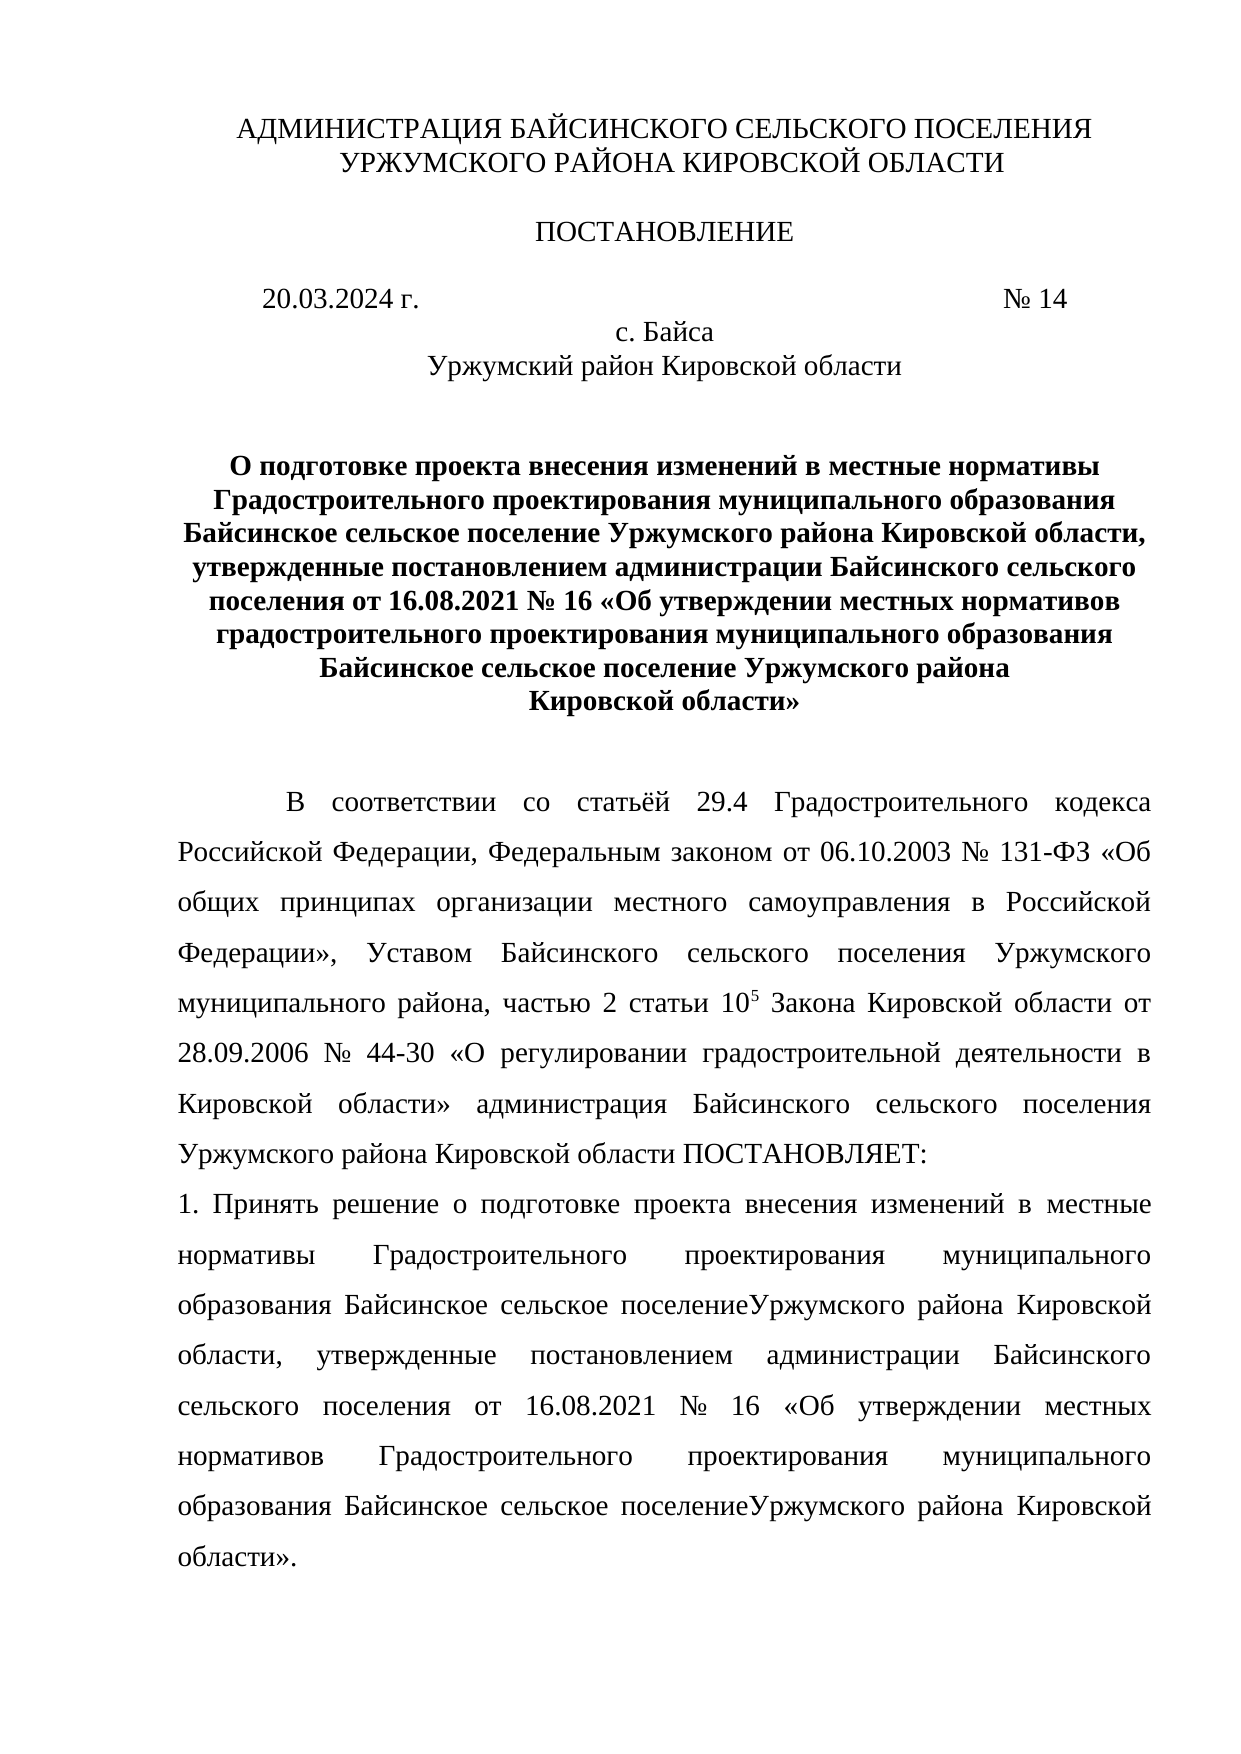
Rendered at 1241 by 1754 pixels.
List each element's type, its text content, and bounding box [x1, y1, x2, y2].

text 20.03.2024 г. № 14 [177, 281, 1152, 314]
text с. Байса [177, 314, 1152, 348]
text ПОСТАНОВЛЕНИЕ [177, 214, 1152, 247]
text УРЖУМСКОГО РАЙОНА КИРОВСКОЙ ОБЛАСТИ [192, 145, 1152, 178]
text 1. Принять решение о подготовке проекта внесения изменений в местные нормативы Градостроительного проектирования муниципального образования Байсинское сельское поселениеУржумского района Кировской области, утвержденные постановлением администрации Байсинского сельского поселения от 16.08.2021 № 16 «Об утверждении местных нормативов Градостроительного проектирования муниципального образования Байсинское сельское поселениеУржумского района Кировской области». [177, 1186, 1152, 1572]
text Кировской области» [177, 683, 1152, 717]
text АДМИНИСТРАЦИЯ БАЙСИНСКОГО СЕЛЬСКОГО ПОСЕЛЕНИЯ [177, 111, 1152, 145]
text В соответствии со статьёй 29.4 Градостроительного кодекса Российской Федерации, Федеральным законом от 06.10.2003 № 131-ФЗ «Об общих принципах организации местного самоуправления в Российской Федерации», Уставом Байсинского сельского поселения Уржумского муниципального района, частью 2 статьи 105 Закона Кировской области от 28.09.2006 № 44-30 «О регулировании градостроительной деятельности в Кировской области» администрация Байсинского сельского поселения Уржумского района Кировской области ПОСТАНОВЛЯЕТ: [177, 784, 1152, 1170]
text Уржумский район Кировской области [177, 348, 1152, 381]
text О подготовке проекта внесения изменений в местные нормативы Градостроительного проектирования муниципального образования Байсинское сельское поселение Уржумского района Кировской области, утвержденные постановлением администрации Байсинского сельского поселения от 16.08.2021 № 16 «Об утверждении местных нормативов градостроительного проектирования муниципального образования Байсинское сельское поселение Уржумского района [177, 448, 1152, 683]
